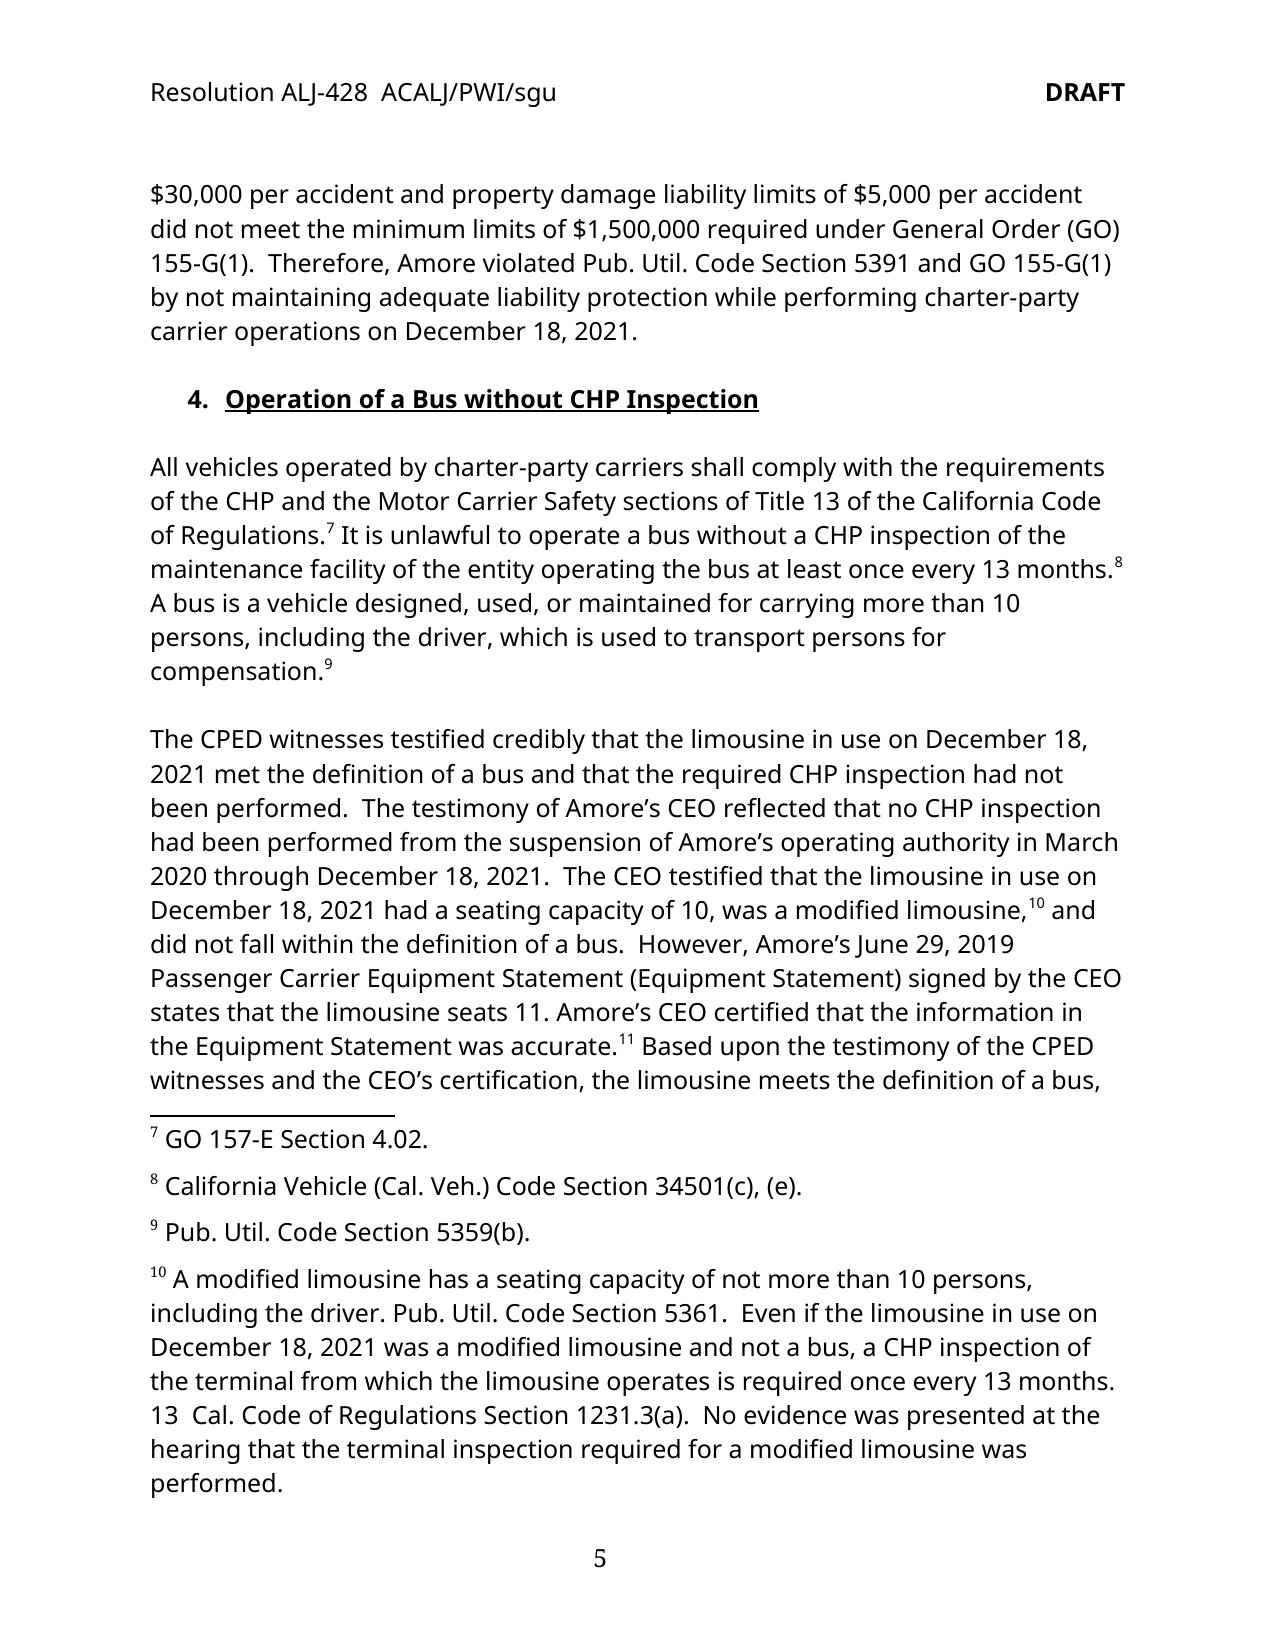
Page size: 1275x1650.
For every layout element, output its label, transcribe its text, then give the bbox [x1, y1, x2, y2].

text All vehicles operated by charter-party carriers shall comply with the requirements of the CHP and the Motor Carrier Safety sections of Title 13 of the California Code of Regulations. It is unlawful to operate a bus without a CHP inspection of the maintenance facility of the entity operating the bus at least once every 13 months. A bus is a vehicle designed, used, or maintained for carrying more than 10 persons, including the driver, which is used to transport persons for compensation. [150, 450, 1125, 688]
text The CPED witnesses testified credibly that the limousine in use on December 18, 2021 met the definition of a bus and that the required CHP inspection had not been performed. The testimony of Amore’s CEO reflected that no CHP inspection had been performed from the suspension of Amore’s operating authority in March 2020 through December 18, 2021. The CEO testified that the limousine in use on December 18, 2021 had a seating capacity of 10, was a modified limousine, and did not fall within the definition of a bus. However, Amore’s June 29, 2019 Passenger Carrier Equipment Statement (Equipment Statement) signed by the CEO states that the limousine seats 11. Amore’s CEO certified that the information in the Equipment Statement was accurate. Based upon the testimony of the CPED witnesses and the CEO’s certification, the limousine meets the definition of a bus, and the required CHP inspection was not performed. Therefore, the evidence established Amore’s violation of operating a bus without the required CHP inspection. [150, 722, 1125, 1097]
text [150, 177, 1125, 347]
list Operation of a Bus without CHP Inspection [187, 382, 1125, 416]
